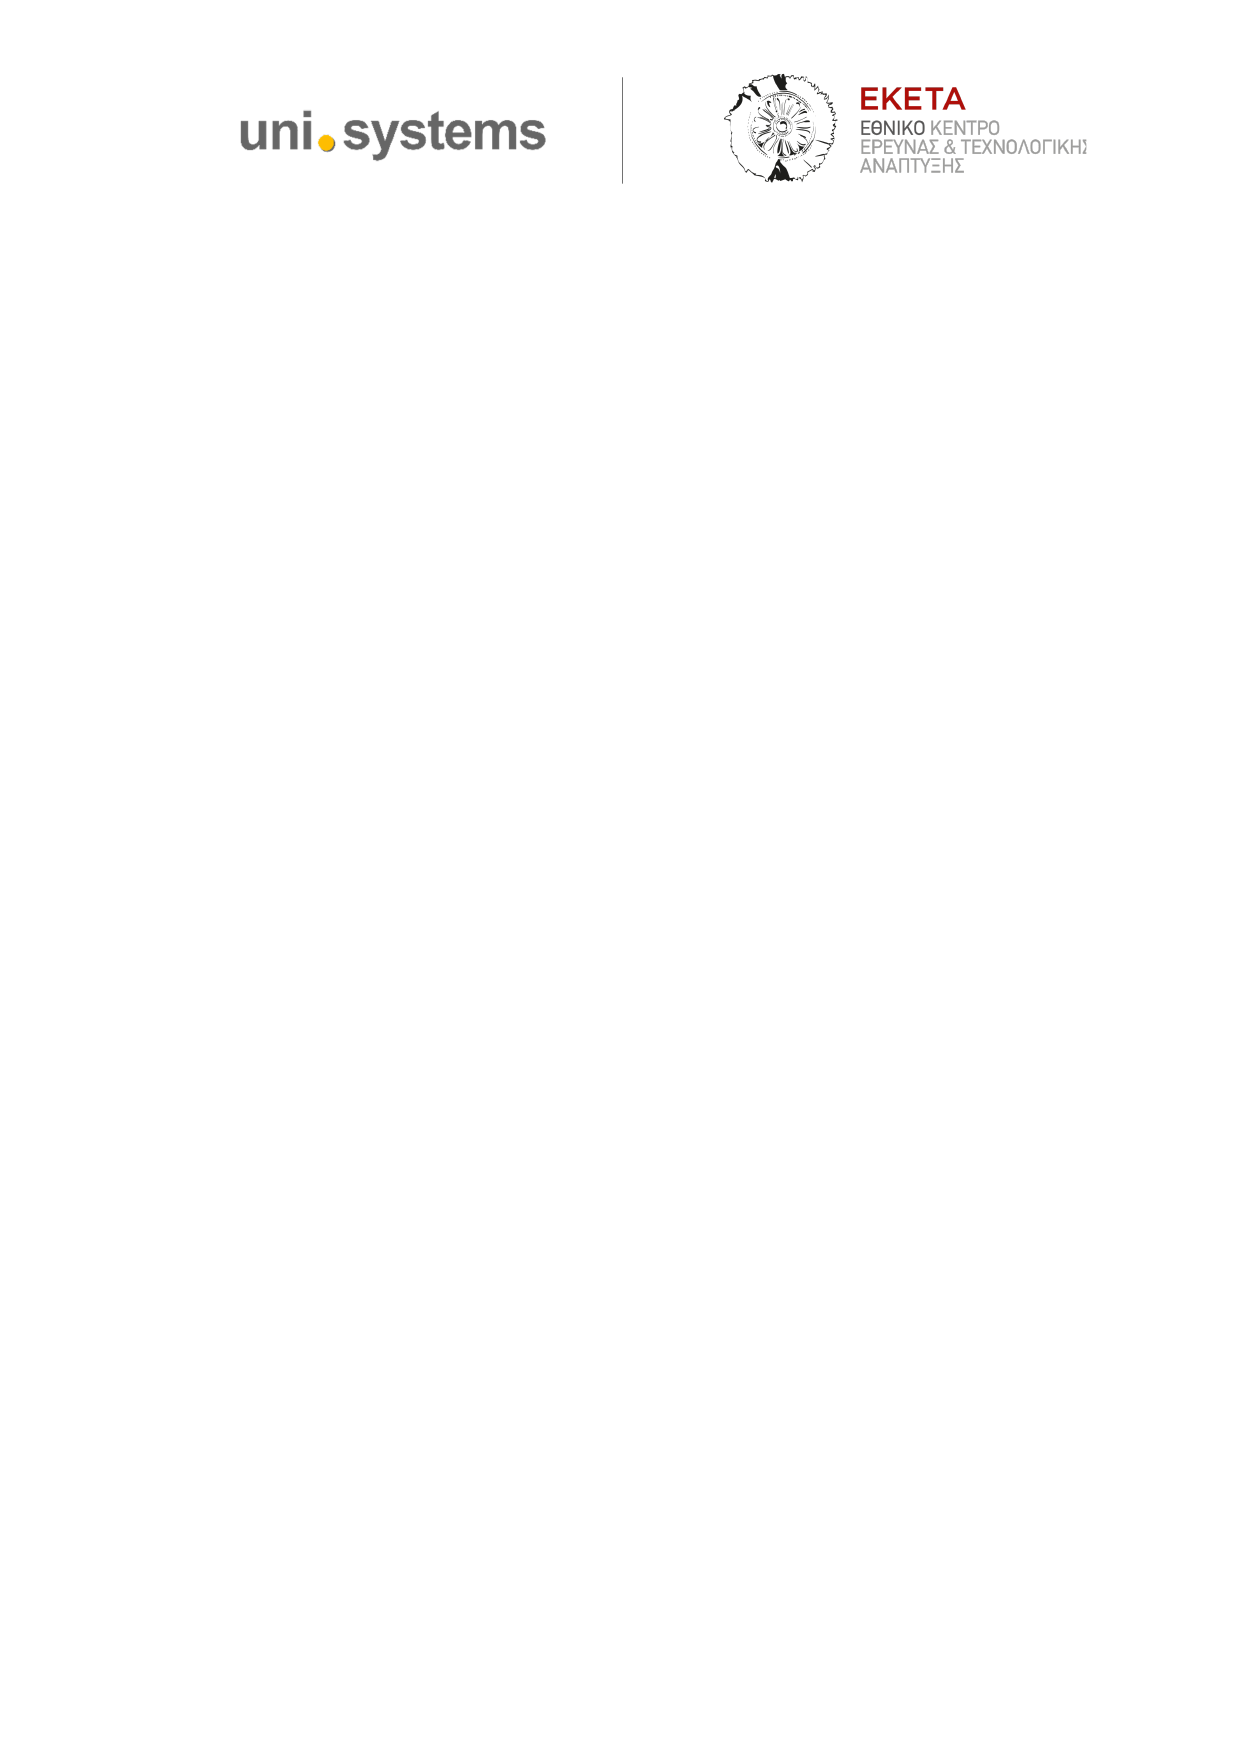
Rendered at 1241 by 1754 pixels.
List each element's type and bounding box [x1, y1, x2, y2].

picture [232, 73, 1086, 184]
